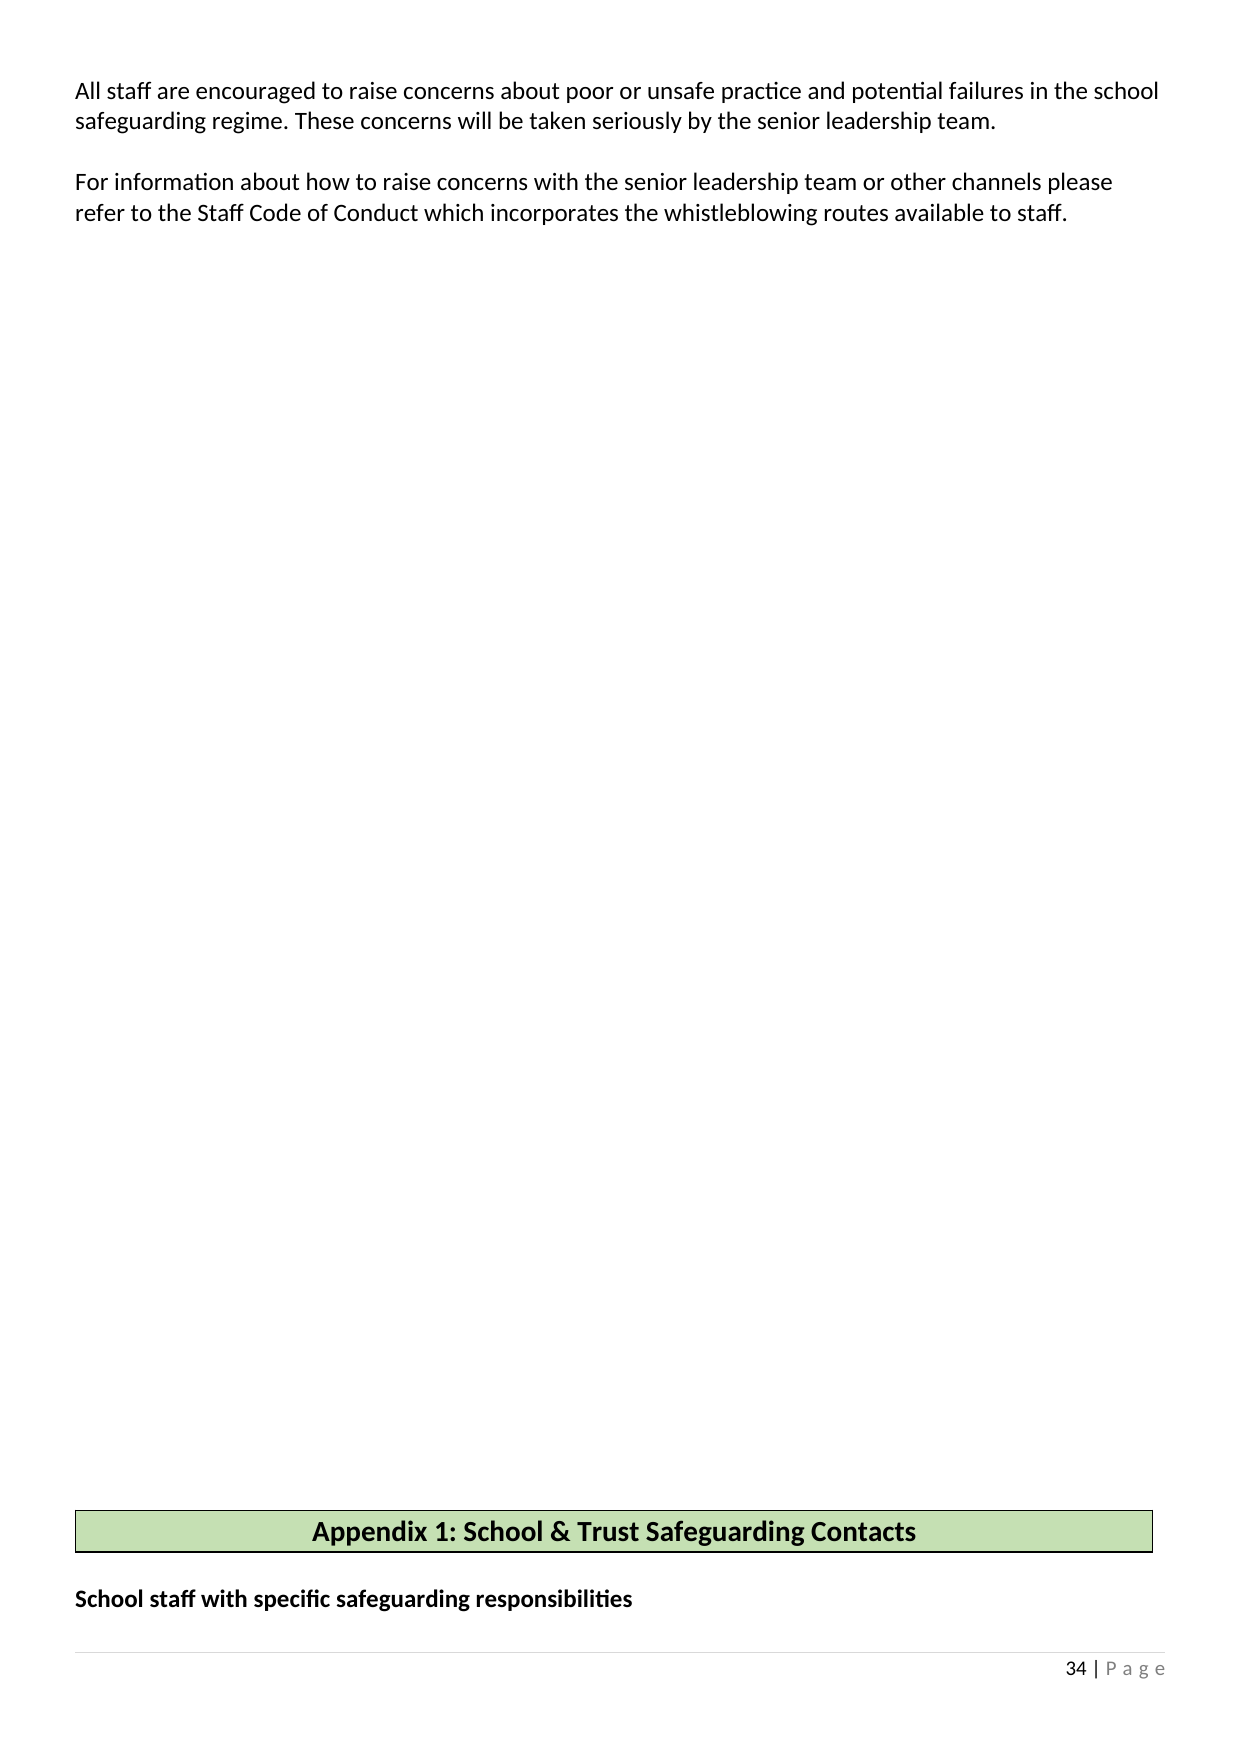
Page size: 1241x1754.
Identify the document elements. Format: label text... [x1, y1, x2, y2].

text All staff are encouraged to raise concerns about poor or unsafe practice and potential failures in the school safeguarding regime. These concerns will be taken seriously by the senior leadership team. [75, 75, 1165, 136]
text School staff with specific safeguarding responsibilities [75, 1583, 1165, 1613]
table_header Appendix 1: School & Trust Safeguarding Contacts [76, 1511, 1152, 1551]
text For information about how to raise concerns with the senior leadership team or other channels please refer to the Staff Code of Conduct which incorporates the whistleblowing routes available to staff. [75, 167, 1165, 228]
